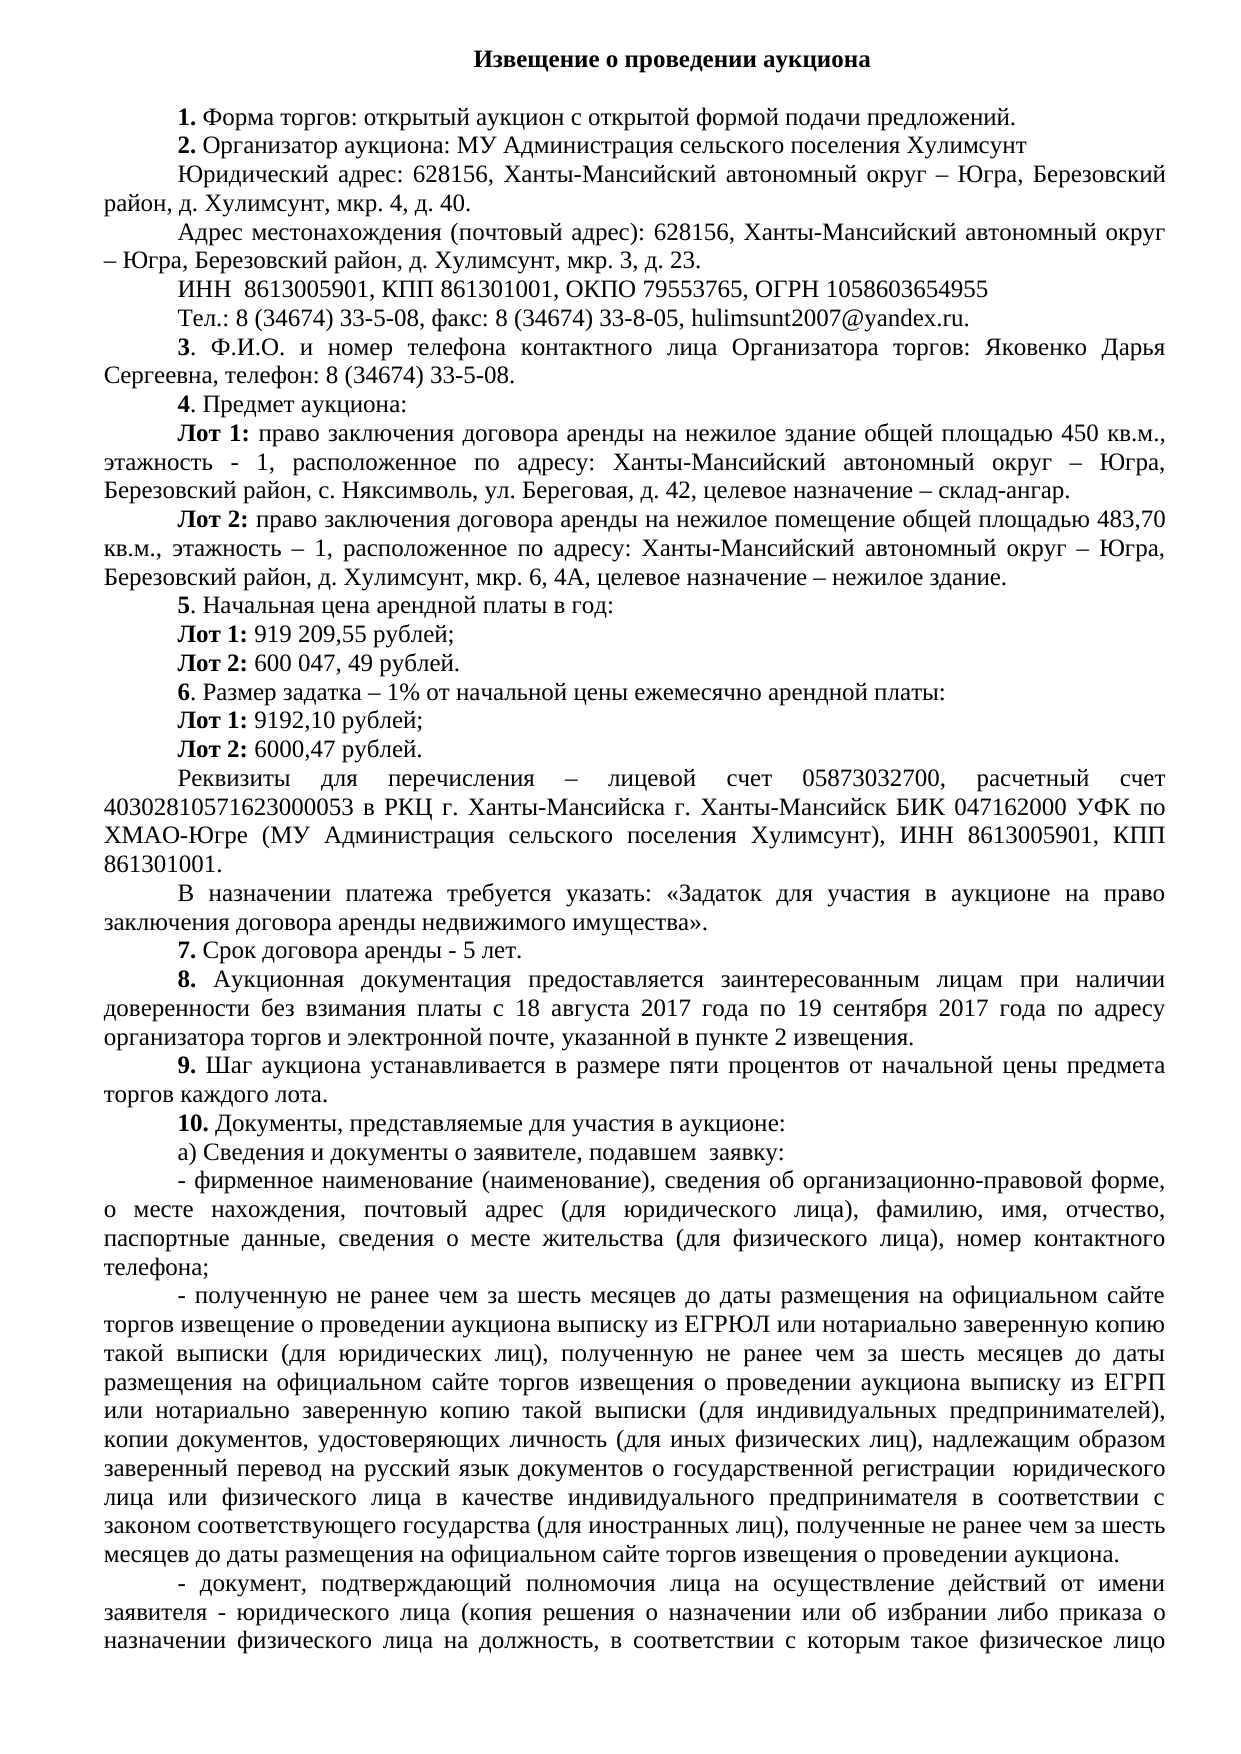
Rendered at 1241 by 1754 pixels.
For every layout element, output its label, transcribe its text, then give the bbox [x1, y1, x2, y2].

text Лот 1: 919 209,55 рублей; [103, 619, 1167, 648]
text 2. Организатор аукциона: МУ Администрация сельского поселения Хулимсунт [103, 131, 1167, 159]
text - полученную не ранее чем за шесть месяцев до даты размещения на официальном сайте торгов извещение о проведении аукциона выписку из ЕГРЮЛ или нотариально заверенную копию такой выписки (для юридических лиц), полученную не ранее чем за шесть месяцев до даты размещения на официальном сайте торгов извещения о проведении аукциона выписку из ЕГРП или нотариально заверенную копию такой выписки (для индивидуальных предпринимателей), копии документов, удостоверяющих личность (для иных физических лиц), надлежащим образом заверенный перевод на русский язык документов о государственной регистрации юридического лица или физического лица в качестве индивидуального предпринимателя в соответствии с законом соответствующего государства (для иностранных лиц), полученные не ранее чем за шесть месяцев до даты размещения на официальном сайте торгов извещения о проведении аукциона. [103, 1281, 1167, 1568]
text Лот 2: 6000,47 рублей. [103, 734, 1167, 763]
subtitle Тел.: 8 (34674) 33-5-08, факс: 8 (34674) 33-8-05, hulimsunt2007@yandex.ru. [103, 303, 1167, 332]
text 1. Форма торгов: открытый аукцион с открытой формой подачи предложений. [103, 102, 1167, 131]
text 4. Предмет аукциона: [103, 389, 1167, 418]
text 5. Начальная цена арендной платы в год: [103, 591, 1186, 619]
text В назначении платежа требуется указать: «Задаток для участия в аукционе на право заключения договора аренды недвижимого имущества». [103, 878, 1167, 936]
text 6. Размер задатка – 1% от начальной цены ежемесячно арендной платы: [103, 677, 1167, 706]
text 9. Шаг аукциона устанавливается в размере пяти процентов от начальной цены предмета торгов каждого лота. [103, 1051, 1167, 1108]
text Лот 2: 600 047, 49 рублей. [103, 648, 1167, 677]
text Лот 1: право заключения договора аренды на нежилое здание общей площадью 450 кв.м., этажность - 1, расположенное по адресу: Ханты-Мансийский автономный округ – Югра, Березовский район, с. Няксимволь, ул. Береговая, д. 42, целевое назначение – склад-ангар. [103, 418, 1167, 504]
subtitle 3. Ф.И.О. и номер телефона контактного лица Организатора торгов: Яковенко Дарья Сергеевна, телефон: 8 (34674) 33-5-08. [103, 332, 1167, 389]
text Лот 2: право заключения договора аренды на нежилое помещение общей площадью 483,70 кв.м., этажность – 1, расположенное по адресу: Ханты-Мансийский автономный округ – Югра, Березовский район, д. Хулимсунт, мкр. 6, 4А, целевое назначение – нежилое здание. [103, 504, 1167, 591]
text 10. Документы, представляемые для участия в аукционе: [103, 1108, 1167, 1137]
text 8. Аукционная документация предоставляется заинтересованным лицам при наличии доверенности без взимания платы с 18 августа 2017 года по 19 сентября 2017 года по адресу организатора торгов и электронной почте, указанной в пункте 2 извещения. [103, 964, 1167, 1051]
text Юридический адрес: 628156, Ханты-Мансийский автономный округ – Югра, Березовский район, д. Хулимсунт, мкр. 4, д. 40. [103, 159, 1167, 217]
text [103, 1568, 1167, 1654]
text Реквизиты для перечисления – лицевой счет 05873032700, расчетный счет 40302810571623000053 в РКЦ г. Ханты-Мансийска г. Ханты-Мансийск БИК 047162000 УФК по ХМАО-Югре (МУ Администрация сельского поселения Хулимсунт), ИНН 8613005901, КПП 861301001. [103, 763, 1167, 878]
text - фирменное наименование (наименование), сведения об организационно-правовой форме, о месте нахождения, почтовый адрес (для юридического лица), фамилию, имя, отчество, паспортные данные, сведения о месте жительства (для физического лица), номер контактного телефона; [103, 1166, 1167, 1281]
text Лот 1: 9192,10 рублей; [103, 706, 1167, 734]
text Адрес местонахождения (почтовый адрес): 628156, Ханты-Мансийский автономный округ – Югра, Березовский район, д. Хулимсунт, мкр. 3, д. 23. [103, 217, 1167, 274]
text 7. Срок договора аренды - 5 лет. [103, 936, 1167, 964]
subtitle ИНН 8613005901, КПП 861301001, ОКПО 79553765, ОГРН 1058603654955 [103, 274, 1167, 303]
text Извещение о проведении аукциона [103, 44, 1167, 73]
text а) Сведения и документы о заявителе, подавшем заявку: [103, 1137, 1167, 1166]
